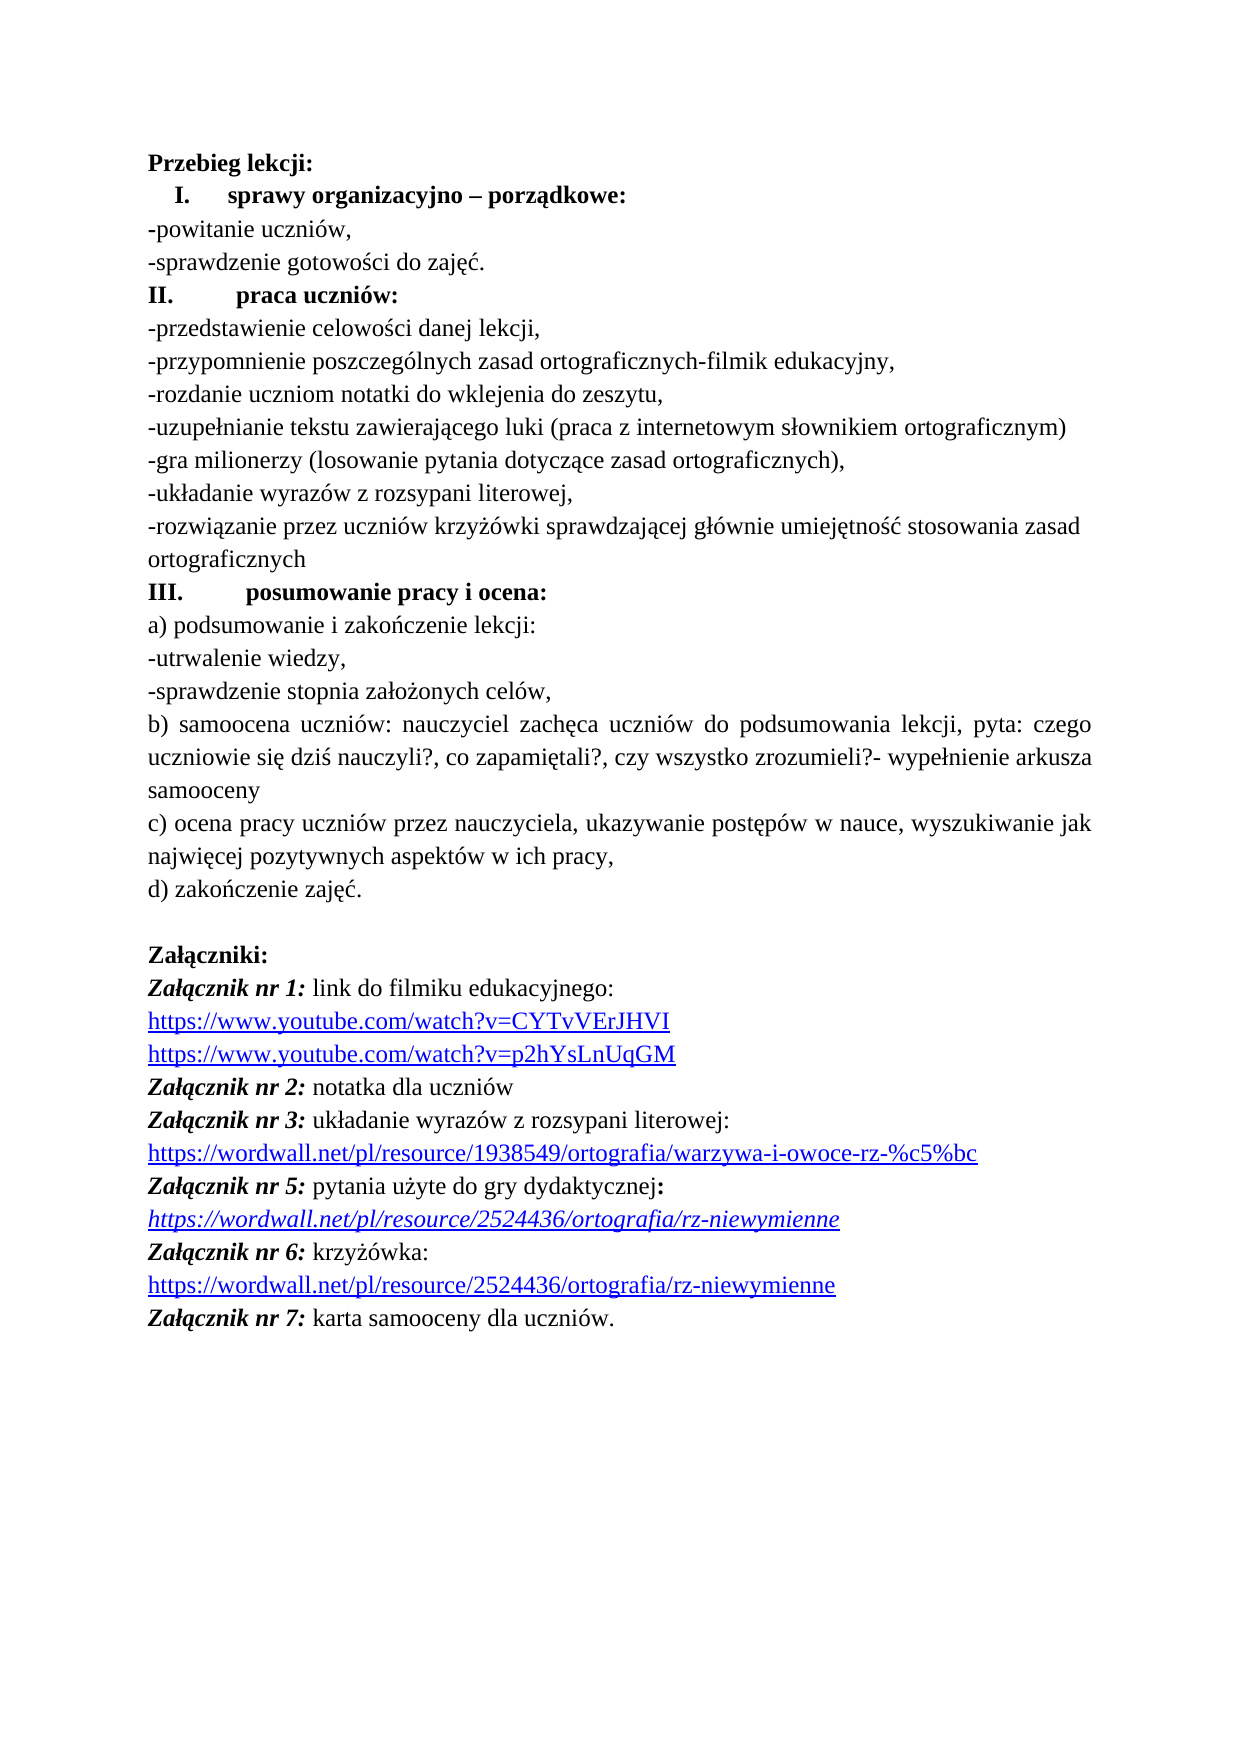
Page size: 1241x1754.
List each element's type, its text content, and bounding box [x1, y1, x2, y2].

text -rozdanie uczniom notatki do wklejenia do zeszytu, [148, 379, 1093, 407]
text -przedstawienie celowości danej lekcji, [148, 313, 1093, 341]
text -sprawdzenie gotowości do zajęć. [148, 247, 1093, 275]
text -powitanie uczniów, [148, 214, 1093, 242]
text https://wordwall.net/pl/resource/2524436/ortografia/rz-niewymienne [148, 1270, 1093, 1299]
text b) samoocena uczniów: nauczyciel zachęca uczniów do podsumowania lekcji, pyta: czego uczniowie się dziś nauczyli?, co zapamiętali?, czy wszystko zrozumieli?- wypełnienie arkusza samooceny [148, 709, 1093, 804]
text -rozwiązanie przez uczniów krzyżówki sprawdzającej głównie umiejętność stosowania zasad ortograficznych [148, 511, 1093, 573]
text c) ocena pracy uczniów przez nauczyciela, ukazywanie postępów w nauce, wyszukiwanie jak najwięcej pozytywnych aspektów w ich pracy, [148, 808, 1093, 870]
text III. posumowanie pracy i ocena: [148, 577, 1093, 606]
text -sprawdzenie stopnia założonych celów, [148, 676, 1093, 705]
text -uzupełnianie tekstu zawierającego luki (praca z internetowym słownikiem ortograficznym) [148, 412, 1093, 441]
text https://www.youtube.com/watch?v=p2hYsLnUqGM [148, 1039, 1093, 1068]
text https://wordwall.net/pl/resource/1938549/ortografia/warzywa-i-owoce-rz-%c5%bc [148, 1138, 1093, 1167]
text Załącznik nr 5: pytania użyte do gry dydaktycznej: [148, 1171, 1093, 1200]
text Przebieg lekcji: [148, 148, 1093, 176]
text Załącznik nr 2: notatka dla uczniów [148, 1072, 1093, 1101]
text Załącznik nr 3: układanie wyrazów z rozsypani literowej: [148, 1105, 1093, 1134]
text -utrwalenie wiedzy, [148, 643, 1093, 672]
text Załącznik nr 6: krzyżówka: [148, 1237, 1093, 1266]
text Załącznik nr 7: karta samooceny dla uczniów. [148, 1303, 1093, 1332]
text https://www.youtube.com/watch?v=CYTvVErJHVI [148, 1006, 1093, 1035]
text a) podsumowanie i zakończenie lekcji: [148, 610, 1093, 639]
text -przypomnienie poszczególnych zasad ortograficznych-filmik edukacyjny, [148, 346, 1093, 374]
text d) zakończenie zajęć. [148, 874, 1093, 903]
text https://wordwall.net/pl/resource/2524436/ortografia/rz-niewymienne [148, 1204, 1093, 1233]
text -układanie wyrazów z rozsypani literowej, [148, 478, 1093, 507]
text Załączniki: [148, 940, 1093, 969]
text II. praca uczniów: [148, 280, 1093, 308]
list sprawy organizacyjno – porządkowe: [190, 181, 1093, 209]
text Załącznik nr 1: link do filmiku edukacyjnego: [148, 973, 1093, 1002]
text -gra milionerzy (losowanie pytania dotyczące zasad ortograficznych), [148, 445, 1093, 473]
